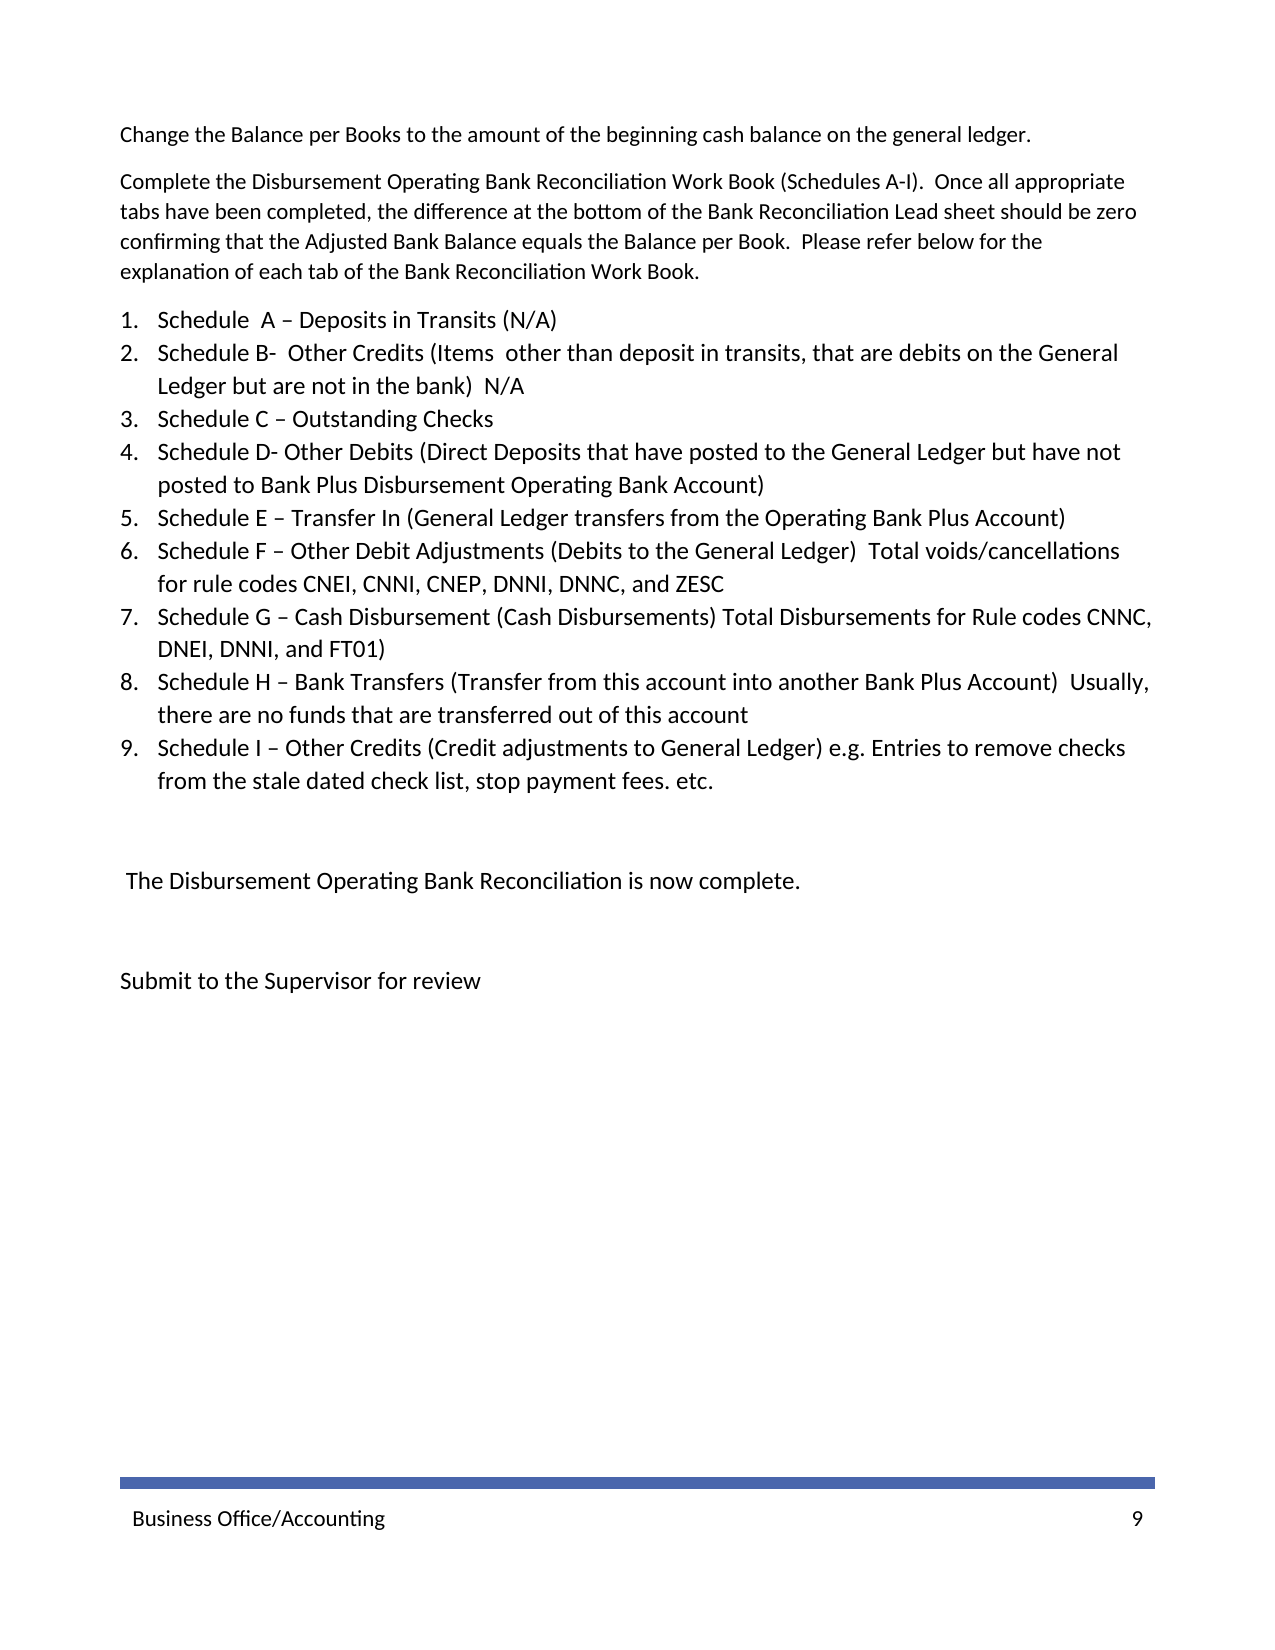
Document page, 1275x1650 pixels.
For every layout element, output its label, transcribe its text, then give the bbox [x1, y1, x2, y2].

list Schedule G – Cash Disbursement (Cash Disbursements) Total Disbursements for Rule codes CNNC, DNEI, DNNI, and FT01) [120, 601, 1155, 664]
text Complete the Disbursement Operating Bank Reconciliation Work Book (Schedules A-I). Once all appropriate tabs have been completed, the difference at the bottom of the Bank Reconciliation Lead sheet should be zero confirming that the Adjusted Bank Balance equals the Balance per Book. Please refer below for the explanation of each tab of the Bank Reconciliation Work Book. [120, 167, 1155, 286]
list Schedule C – Outstanding Checks [120, 403, 1155, 434]
list Schedule E – Transfer In (General Ledger transfers from the Operating Bank Plus Account) [120, 502, 1155, 532]
list Schedule A – Deposits in Transits (N/A) [120, 304, 1155, 335]
list Schedule F – Other Debit Adjustments (Debits to the General Ledger) Total voids/cancellations for rule codes CNEI, CNNI, CNEP, DNNI, DNNC, and ZESC [120, 535, 1155, 598]
list Schedule B- Other Credits (Items other than deposit in transits, that are debits on the General Ledger but are not in the bank) N/A [120, 337, 1155, 401]
text Change the Balance per Books to the amount of the beginning cash balance on the general ledger. [120, 120, 1155, 148]
text Submit to the Supervisor for review [120, 965, 1155, 996]
text The Disbursement Operating Bank Reconciliation is now complete. [120, 865, 1155, 896]
list Schedule D- Other Debits (Direct Deposits that have posted to the General Ledger but have not posted to Bank Plus Disbursement Operating Bank Account) [120, 436, 1155, 499]
list Schedule I – Other Credits (Credit adjustments to General Ledger) e.g. Entries to remove checks from the stale dated check list, stop payment fees. etc. [120, 732, 1155, 796]
list Schedule H – Bank Transfers (Transfer from this account into another Bank Plus Account) Usually, there are no funds that are transferred out of this account [120, 666, 1155, 730]
